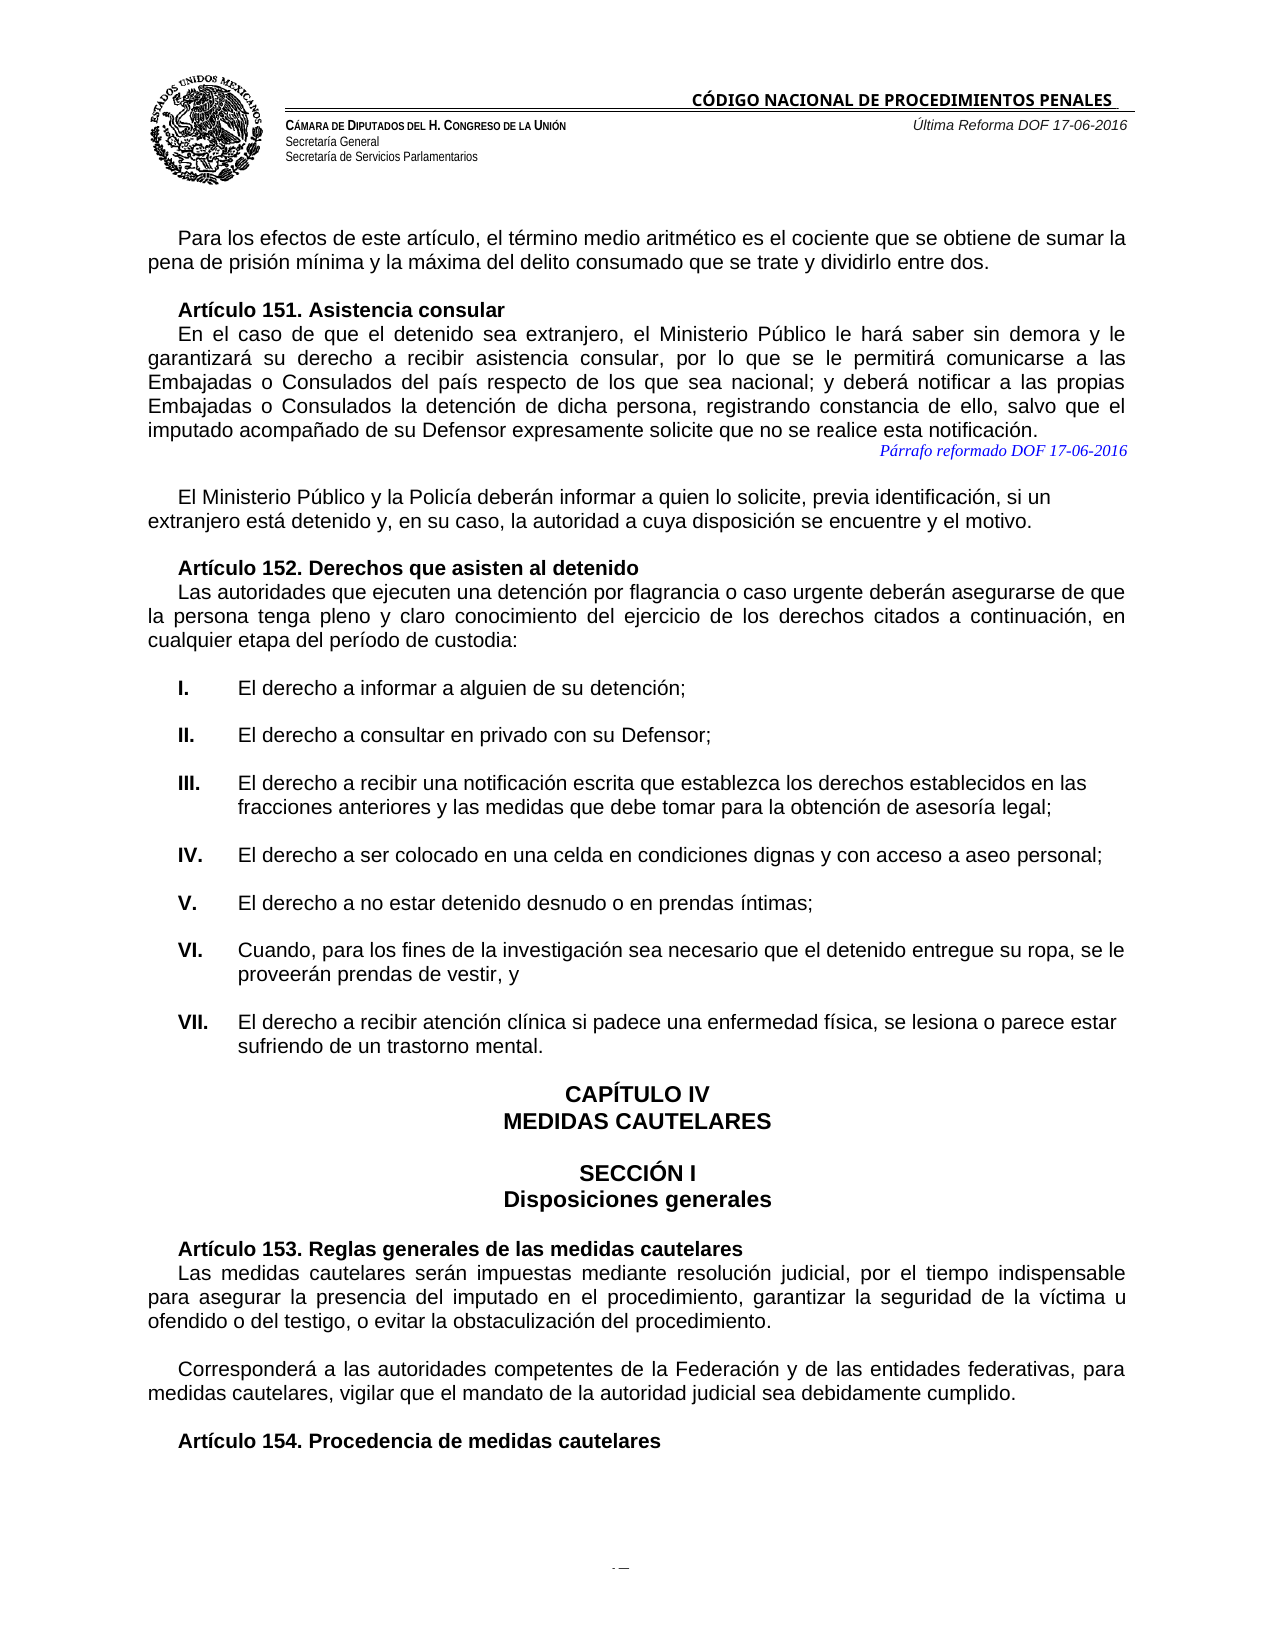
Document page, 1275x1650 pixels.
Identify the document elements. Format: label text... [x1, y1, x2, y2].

subtitle Artículo 151. Asistencia consular [178, 298, 1146, 322]
text Las autoridades que ejecuten una detención por flagrancia o caso urgente deberán asegurarse de que la persona tenga pleno y claro conocimiento del ejercicio de los derechos citados a continuación, en cualquier etapa del período de custodia: [148, 580, 1127, 652]
text El Ministerio Público y la Policía deberán informar a quien lo solicite, previa identificación, si un extranjero está detenido y, en su caso, la autoridad a cuya disposición se encuentre y el motivo. [148, 484, 1101, 532]
list El derecho a recibir una notificación escrita que establezca los derechos establecidos en las fracciones anteriores y las medidas que debe tomar para la obtención de asesoría legal; [178, 771, 1128, 819]
list El derecho a informar a alguien de su detención; [178, 676, 1146, 700]
picture [147, 73, 265, 185]
text En el caso de que el detenido sea extranjero, el Ministerio Público le hará saber sin demora y le garantizará su derecho a recibir asistencia consular, por lo que se le permitirá comunicarse a las Embajadas o Consulados del país respecto de los que sea nacional; y deberá notificar a las propias Embajadas o Consulados la detención de dicha persona, registrando constancia de ello, salvo que el imputado acompañado de su Defensor expresamente solicite que no se realice esta notificación. [148, 322, 1127, 441]
subtitle Artículo 152. Derechos que asisten al detenido [178, 556, 1146, 580]
list Cuando, para los fines de la investigación sea necesario que el detenido entregue su ropa, se le proveerán prendas de vestir, y [178, 938, 1127, 986]
list El derecho a ser colocado en una celda en condiciones dignas y con acceso a aseo personal; [178, 842, 1146, 866]
text Corresponderá a las autoridades competentes de la Federación y de las entidades federativas, para medidas cautelares, vigilar que el mandato de la autoridad judicial sea debidamente cumplido. [148, 1357, 1127, 1405]
subtitle Artículo 154. Procedencia de medidas cautelares [178, 1428, 1146, 1452]
subtitle CAPÍTULO IV MEDIDAS CAUTELARES [503, 1081, 774, 1134]
list El derecho a consultar en privado con su Defensor; [178, 723, 1146, 747]
text Las medidas cautelares serán impuestas mediante resolución judicial, por el tiempo indispensable para asegurar la presencia del imputado en el procedimiento, garantizar la seguridad de la víctima u ofendido o del testigo, o evitar la obstaculización del procedimiento. [148, 1261, 1127, 1333]
list El derecho a recibir atención clínica si padece una enfermedad física, se lesiona o parece estar sufriendo de un trastorno mental. [178, 1010, 1126, 1058]
text Disposiciones generales [291, 1187, 984, 1213]
list El derecho a no estar detenido desnudo o en prendas íntimas; [178, 890, 1146, 914]
text SECCIÓN I [291, 1161, 984, 1187]
text Para los efectos de este artículo, el término medio aritmético es el cociente que se obtiene de sumar la pena de prisión mínima y la máxima del delito consumado que se trate y dividirlo entre dos. [148, 226, 1146, 274]
subtitle Artículo 153. Reglas generales de las medidas cautelares [178, 1237, 1146, 1261]
text Párrafo reformado DOF 17-06-2016 [879, 441, 1146, 460]
